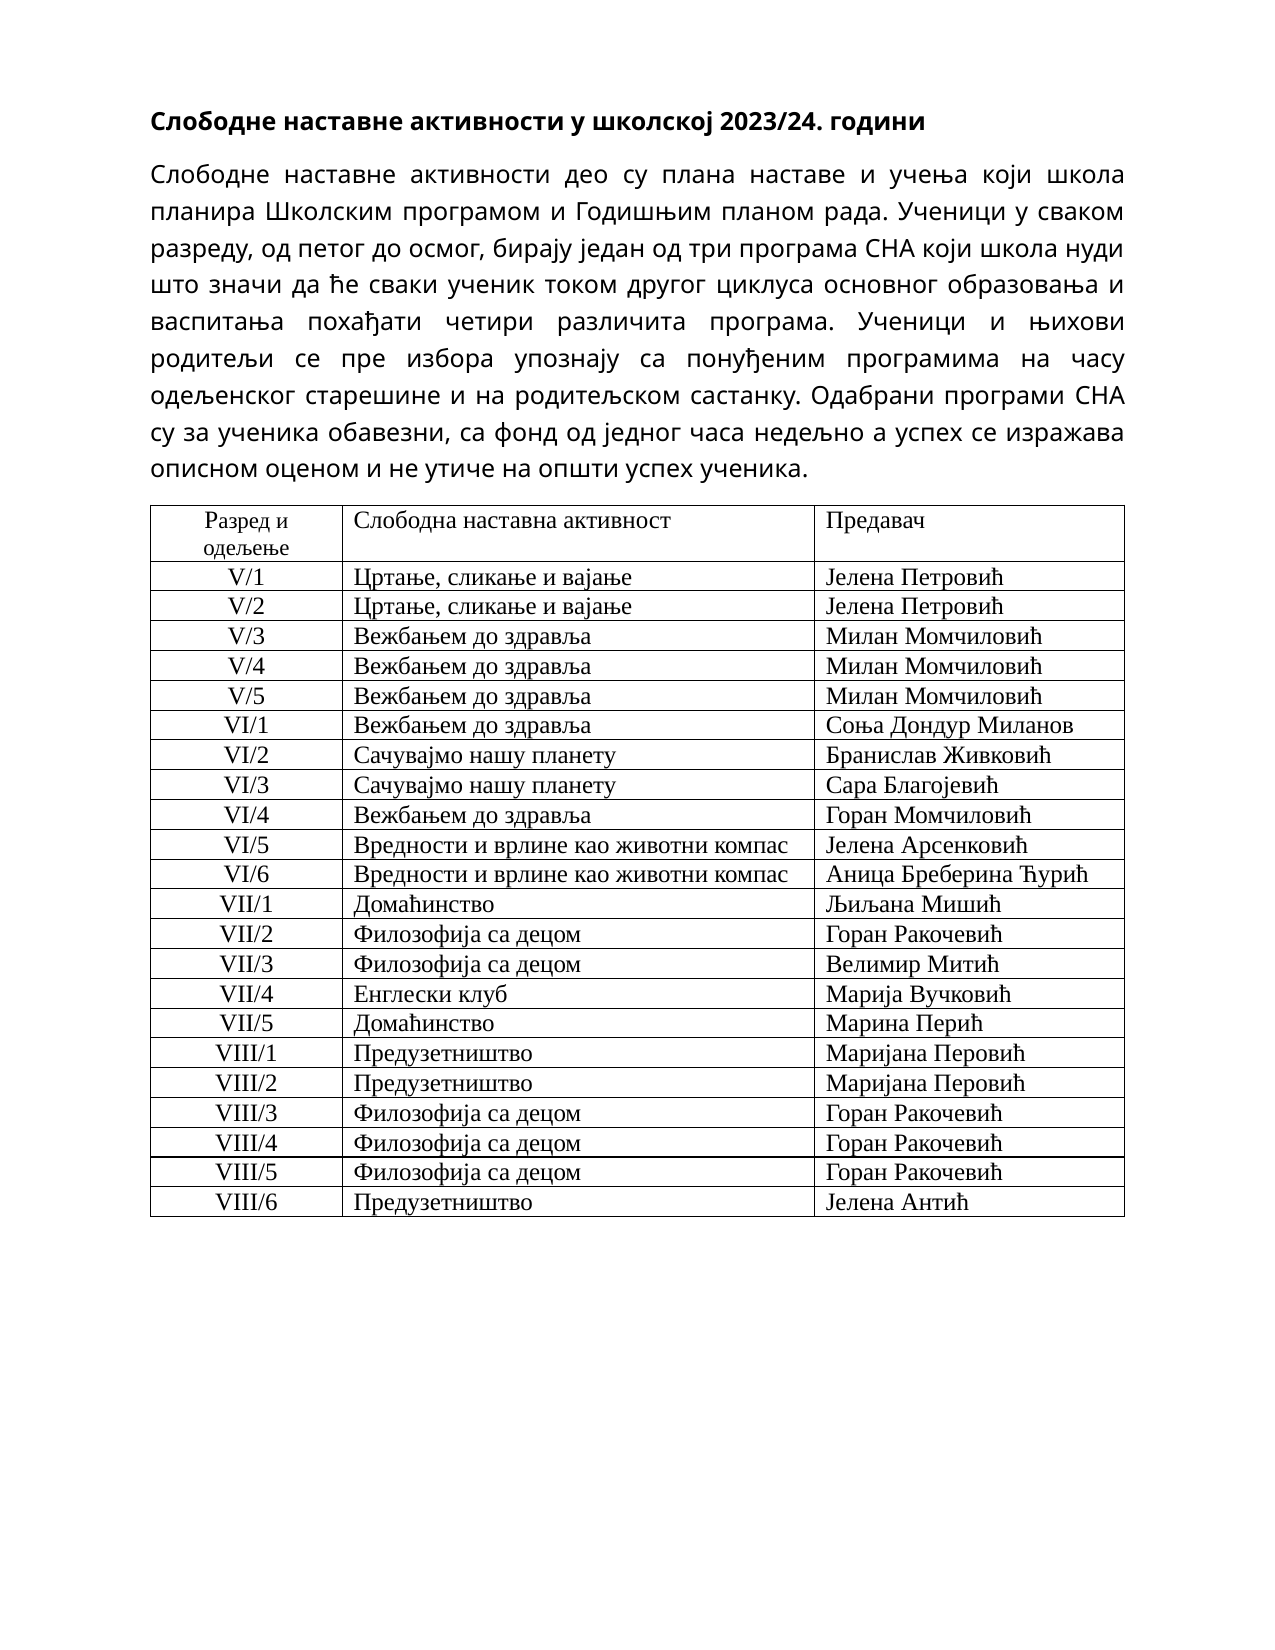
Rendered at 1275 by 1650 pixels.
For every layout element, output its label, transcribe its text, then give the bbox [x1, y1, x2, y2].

table_cell VIII/3 [151, 1098, 342, 1127]
table_cell Соња Дондур Миланов [815, 711, 1124, 739]
table_cell Сара Благојевић [815, 770, 1124, 799]
table_cell VI/4 [151, 800, 342, 829]
table_cell Предузетништво [343, 1068, 814, 1097]
table_cell Сачувајмо нашу планету [343, 770, 814, 799]
table_cell VI/1 [151, 711, 342, 739]
table_cell VII/5 [151, 1009, 342, 1037]
table_cell V/5 [151, 681, 342, 709]
table_cell Вежбањем до здравља [343, 651, 814, 680]
table_cell VIII/2 [151, 1068, 342, 1097]
table_cell Домаћинство [343, 1009, 814, 1037]
table_cell VII/2 [151, 919, 342, 948]
table_cell Вежбањем до здравља [343, 711, 814, 739]
table_cell Марија Вучковић [815, 979, 1124, 1007]
table_cell Јелена Петровић [815, 591, 1124, 620]
table_cell VI/3 [151, 770, 342, 799]
text Слободне наставне активности део су плана наставе и учења који школа планира Школским програмом и Годишњим планом рада. Ученици у сваком разреду, од петог до осмог, бирају један од три програма СНА који школа нуди што значи да ће сваки ученик током другог циклуса основног образовања и васпитања похађати четири различита програма. Ученици и њихови родитељи се пре избора упознају са понуђеним програмима на часу одељенског старешине и на родитељском састанку. Одабрани програми СНА су за ученика обавезни, са фонд од једног часа недељно а успех се изражава описном оценом и не утиче на општи успех ученика. [150, 157, 1125, 485]
table_cell Маријана Перовић [815, 1038, 1124, 1067]
table_cell V/3 [151, 621, 342, 650]
table_cell Предузетништво [343, 1038, 814, 1067]
table_cell Енглески клуб [343, 979, 814, 1007]
table_cell Горан Ракочевић [815, 1158, 1124, 1186]
table_cell Јелена Петровић [815, 562, 1124, 590]
table_cell VIII/5 [151, 1158, 342, 1186]
table_cell Сачувајмо нашу планету [343, 740, 814, 769]
table_cell Горан Ракочевић [815, 919, 1124, 948]
table_cell VI/2 [151, 740, 342, 769]
table_cell VIII/1 [151, 1038, 342, 1067]
table_cell Вежбањем до здравља [343, 681, 814, 709]
table_header Разред и одељење [151, 506, 342, 561]
table_cell Цртање, сликање и вајање [343, 562, 814, 590]
table_cell Милан Момчиловић [815, 621, 1124, 650]
table_header Предавач [815, 506, 1124, 561]
table_cell V/1 [151, 562, 342, 590]
table_cell Јелена Арсенковић [815, 830, 1124, 858]
table_cell VI/5 [151, 830, 342, 858]
table_cell Цртање, сликање и вајање [343, 591, 814, 620]
table_cell Вежбањем до здравља [343, 621, 814, 650]
table_cell Маријана Перовић [815, 1068, 1124, 1097]
table_cell Милан Момчиловић [815, 651, 1124, 680]
table_cell Јелена Антић [815, 1187, 1124, 1216]
table_header Слободна наставна активност [343, 506, 814, 561]
table_cell Бранислав Живковић [815, 740, 1124, 769]
table_cell Милан Момчиловић [815, 681, 1124, 709]
table_cell VI/6 [151, 860, 342, 888]
table_cell V/2 [151, 591, 342, 620]
table_cell Филозофија са децом [343, 949, 814, 978]
table_cell VIII/6 [151, 1187, 342, 1216]
table_cell Велимир Митић [815, 949, 1124, 978]
table_cell VIII/4 [151, 1128, 342, 1156]
table_cell Филозофија са децом [343, 919, 814, 948]
table_cell Горан Момчиловић [815, 800, 1124, 829]
table_cell Аница Бреберина Ћурић [815, 860, 1124, 888]
table_cell Горан Ракочевић [815, 1098, 1124, 1127]
table_cell V/4 [151, 651, 342, 680]
table_cell Марина Перић [815, 1009, 1124, 1037]
text Слободне наставне активности у школској 2023/24. години [150, 103, 1125, 137]
table_cell Горан Ракочевић [815, 1128, 1124, 1156]
table_cell Вредности и врлине као животни компас [343, 830, 814, 858]
table_cell VII/1 [151, 889, 342, 918]
table_cell VII/4 [151, 979, 342, 1007]
table_cell Вредности и врлине као животни компас [343, 860, 814, 888]
table_cell Љиљана Мишић [815, 889, 1124, 918]
table_cell Домаћинство [343, 889, 814, 918]
table_cell Вежбањем до здравља [343, 800, 814, 829]
table_cell Филозофија са децом [343, 1098, 814, 1127]
table_cell Филозофија са децом [343, 1158, 814, 1186]
table_cell VII/3 [151, 949, 342, 978]
table_cell Предузетништво [343, 1187, 814, 1216]
table_cell Филозофија са децом [343, 1128, 814, 1156]
